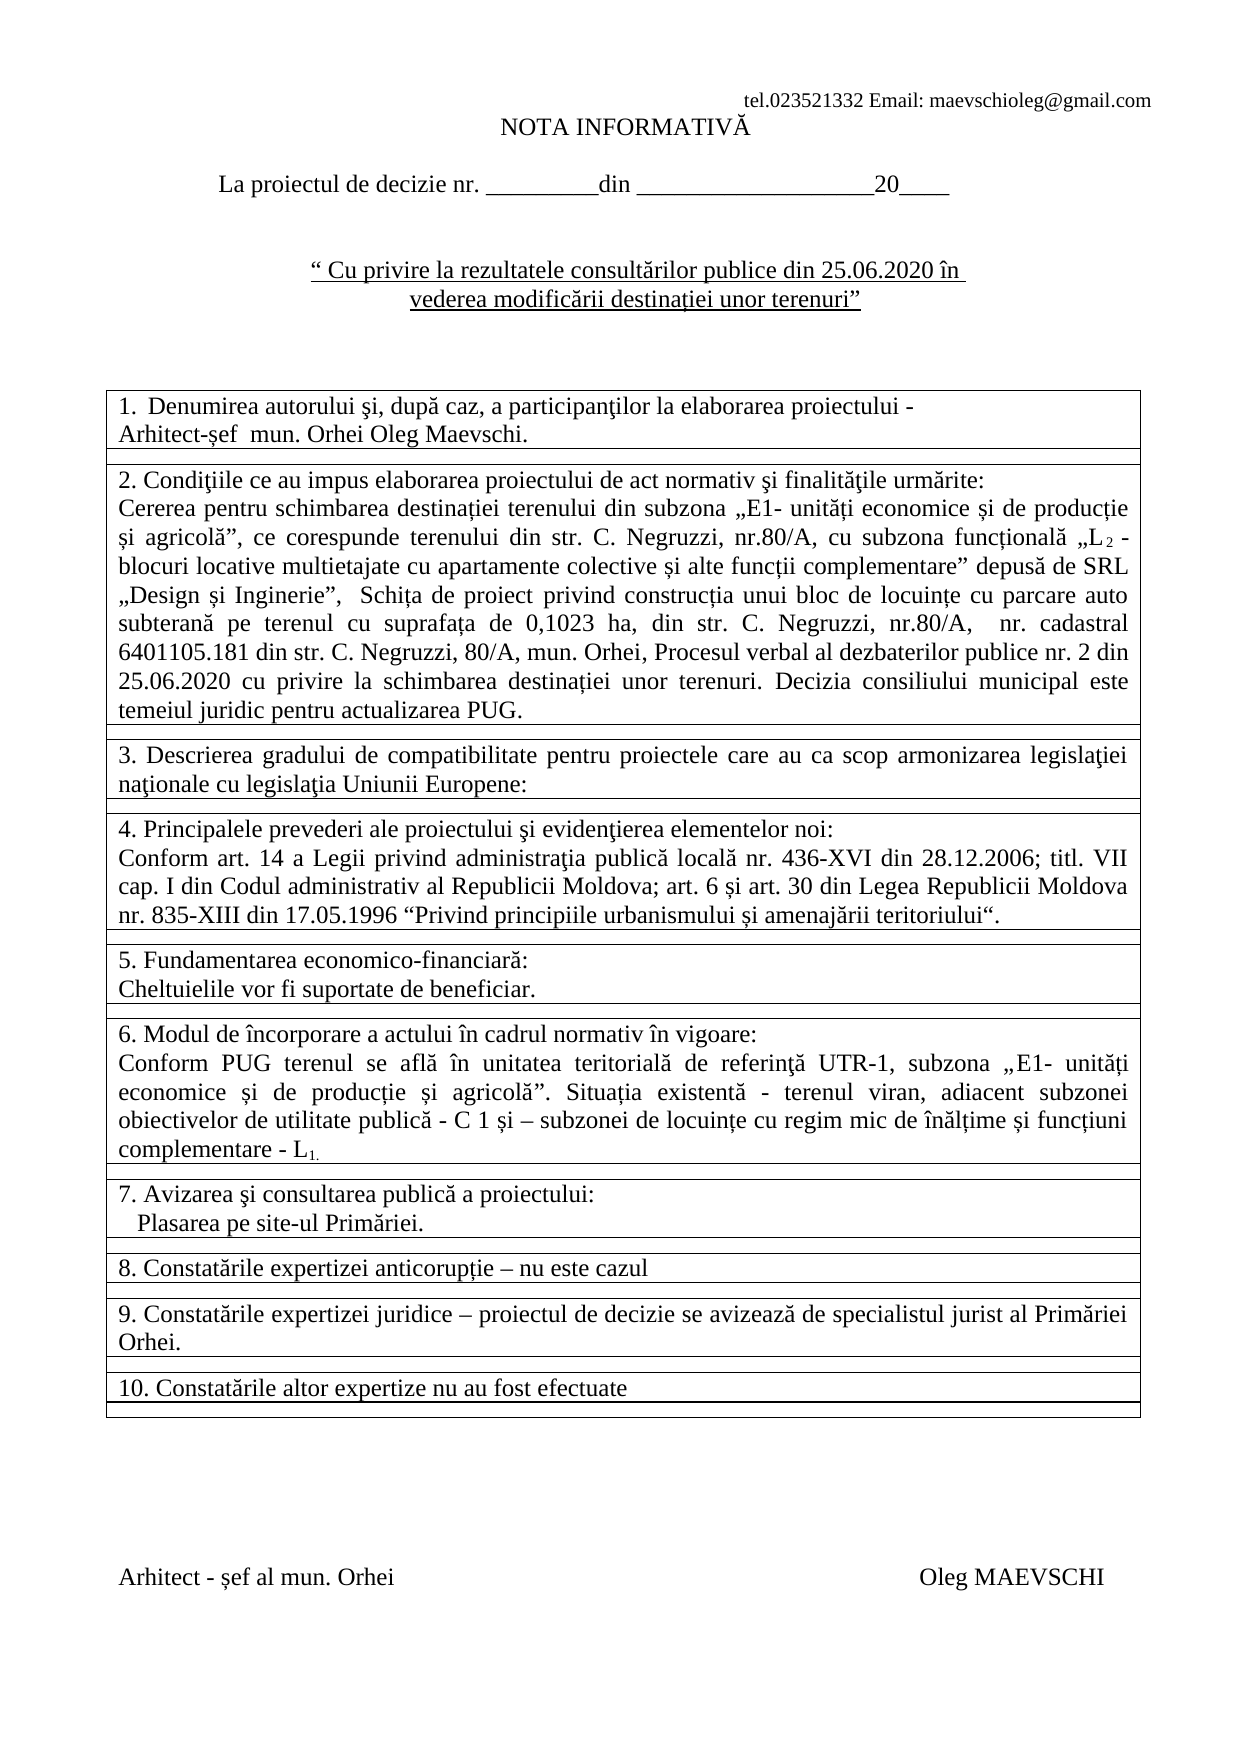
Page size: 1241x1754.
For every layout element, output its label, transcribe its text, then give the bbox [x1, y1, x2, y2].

table_cell 3. Descrierea gradului de compatibilitate pentru proiectele care au ca scop armonizarea legislaţiei naţionale cu legislaţia Uniunii Europene: [107, 740, 1140, 797]
text NOTA INFORMATIVĂ [99, 112, 1152, 141]
text “ Cu privire la rezultatele consultărilor publice din 25.06.2020 în [118, 256, 1152, 284]
table_cell 10. Constatările altor expertize nu au fost efectuate [107, 1373, 1140, 1401]
table_cell 9. Constatările expertizei juridice – proiectul de decizie se avizează de specialistul jurist al Primăriei Orhei. [107, 1299, 1140, 1356]
table_cell 2. Condiţiile ce au impus elaborarea proiectului de act normativ şi finalităţile urmărite: Cererea pentru schimbarea destinației terenului din subzona „E1- unități economice și de producție și agricolă”, ce corespunde terenului din str. C. Negruzzi, nr.80/A, cu subzona funcțională „L2 - blocuri locative multietajate cu apartamente colective și alte funcții complementare” depusă de SRL „Design și Inginerie”, Schița de proiect privind construcția unui bloc de locuințe cu parcare auto subterană pe terenul cu suprafața de 0,1023 ha, din str. C. Negruzzi, nr.80/A, nr. cadastral 6401105.181 din str. C. Negruzzi, 80/A, mun. Orhei, Procesul verbal al dezbaterilor publice nr. 2 din 25.06.2020 cu privire la schimbarea destinației unor terenuri. Decizia consiliului municipal este temeiul juridic pentru actualizarea PUG. [107, 465, 1140, 723]
table_cell 4. Principalele prevederi ale proiectului şi evidenţierea elementelor noi: Conform art. 14 a Legii privind administraţia publică locală nr. 436-XVI din 28.12.2006; titl. VII cap. I din Codul administrativ al Republicii Moldova; art. 6 și art. 30 din Legea Republicii Moldova nr. 835-XIII din 17.05.1996 “Privind principiile urbanismului și amenajării teritoriului“. [107, 814, 1140, 929]
table_cell [107, 1164, 1140, 1178]
text vederea modificării destinației unor terenuri” [118, 284, 1152, 313]
table_cell 8. Constatările expertizei anticorupție – nu este cazul [107, 1254, 1140, 1282]
table_cell 6. Modul de încorporare a actului în cadrul normativ în vigoare: Conform PUG terenul se află în unitatea teritorială de referinţă UTR-1, subzona „E1- unități economice și de producție și agricolă”. Situația existentă - terenul viran, adiacent subzonei obiectivelor de utilitate publică - C 1 și – subzonei de locuințe cu regim mic de înălțime și funcțiuni complementare - L1. [107, 1019, 1140, 1163]
table_cell [107, 1004, 1140, 1018]
text tel.023521332 Email: maevschioleg@gmail.com [99, 88, 1152, 112]
table_cell 7. Avizarea şi consultarea publică a proiectului: Plasarea pe site-ul Primăriei. [107, 1180, 1140, 1237]
table_cell [107, 725, 1140, 739]
table_cell [107, 1283, 1140, 1298]
table_cell [107, 1238, 1140, 1252]
table_cell [107, 799, 1140, 813]
table_header Denumirea autorului şi, după caz, a participanţilor la elaborarea proiectului - Arhitect-șef mun. Orhei Oleg Maevschi. [107, 391, 1140, 448]
table_cell [107, 930, 1140, 944]
text Arhitect - șef al mun. Orhei Oleg MAEVSCHI [118, 1562, 1152, 1590]
text La proiectul de decizie nr. _________din ___________________20____ [118, 169, 1152, 198]
table_cell [107, 1403, 1140, 1417]
table_cell 5. Fundamentarea economico-financiară: Cheltuielile vor fi suportate de beneficiar. [107, 945, 1140, 1003]
table_cell [107, 449, 1140, 464]
table_cell [107, 1357, 1140, 1372]
